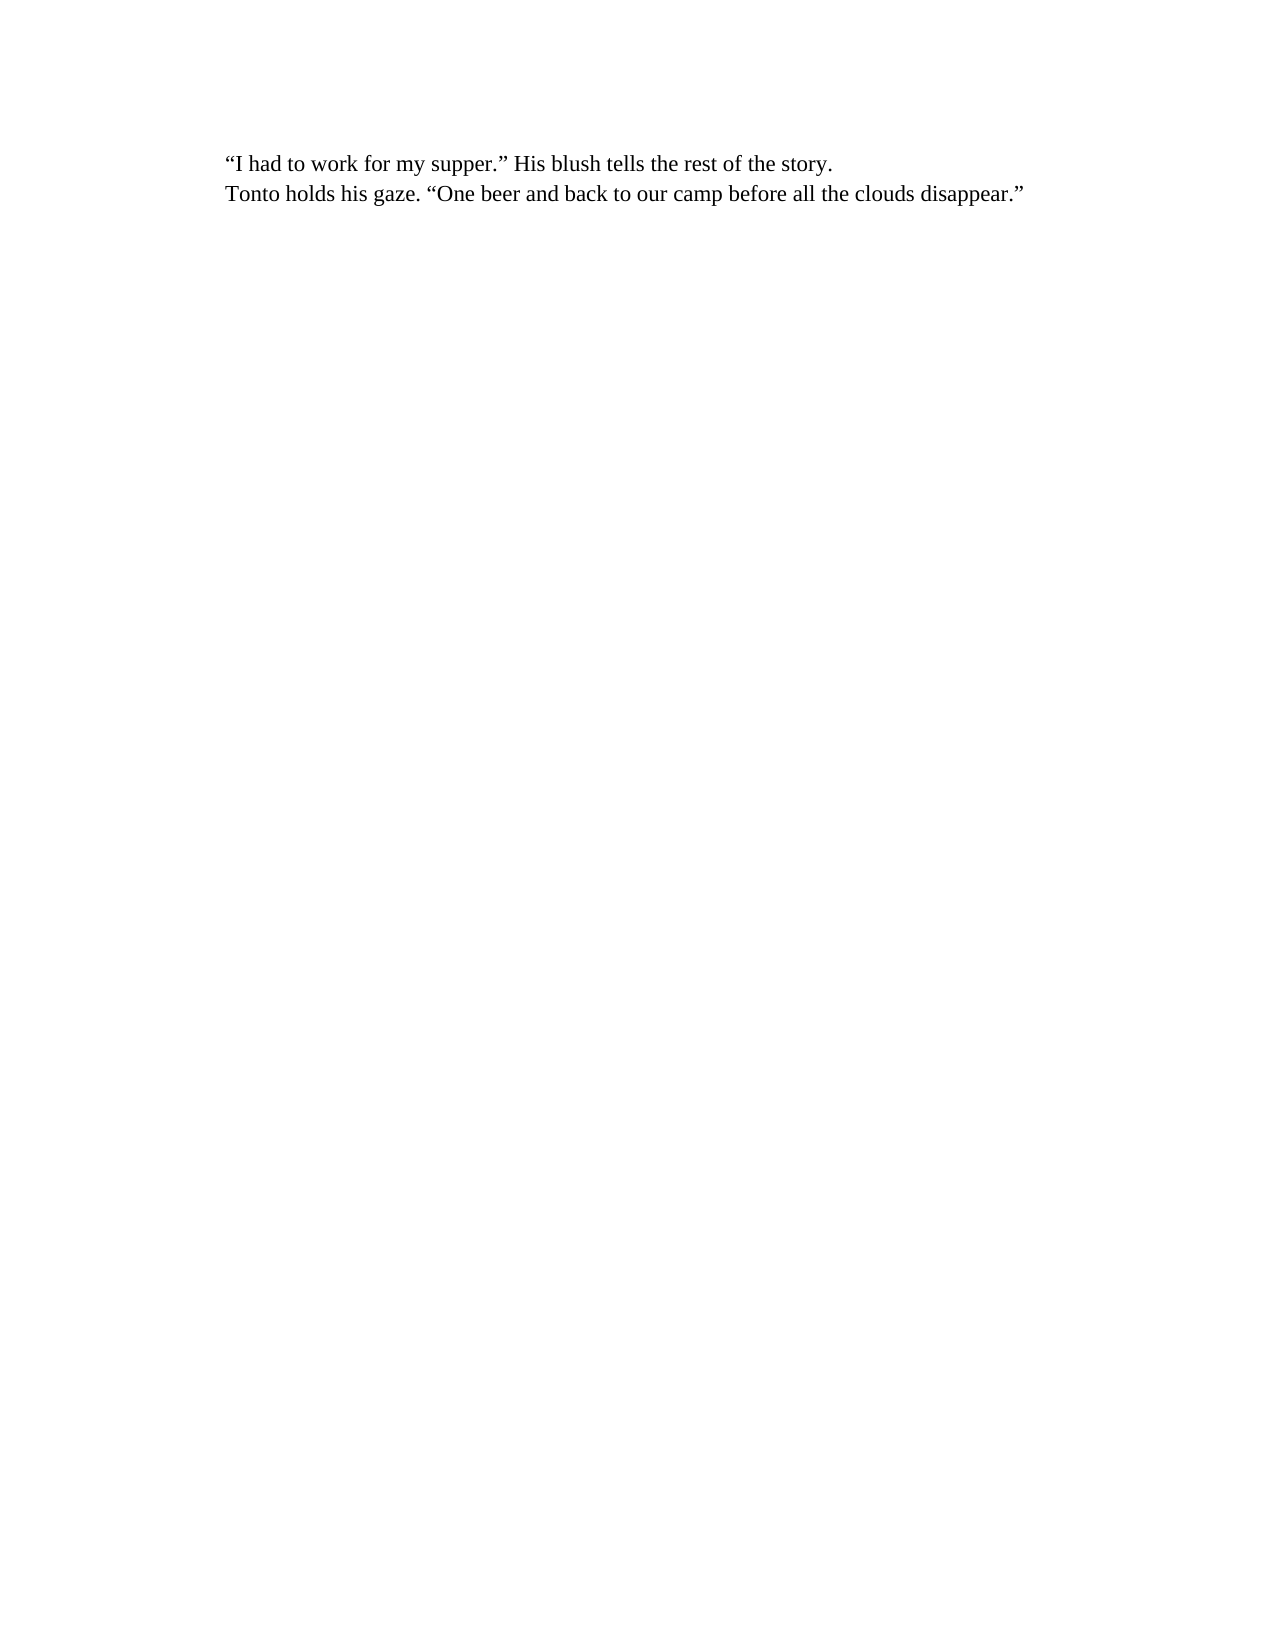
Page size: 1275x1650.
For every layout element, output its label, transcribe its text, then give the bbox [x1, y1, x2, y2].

text Tonto holds his gaze. “One beer and back to our camp before all the clouds disappear.” [150, 181, 1125, 207]
text “I had to work for my supper.” His blush tells the rest of the story. [150, 150, 1125, 176]
